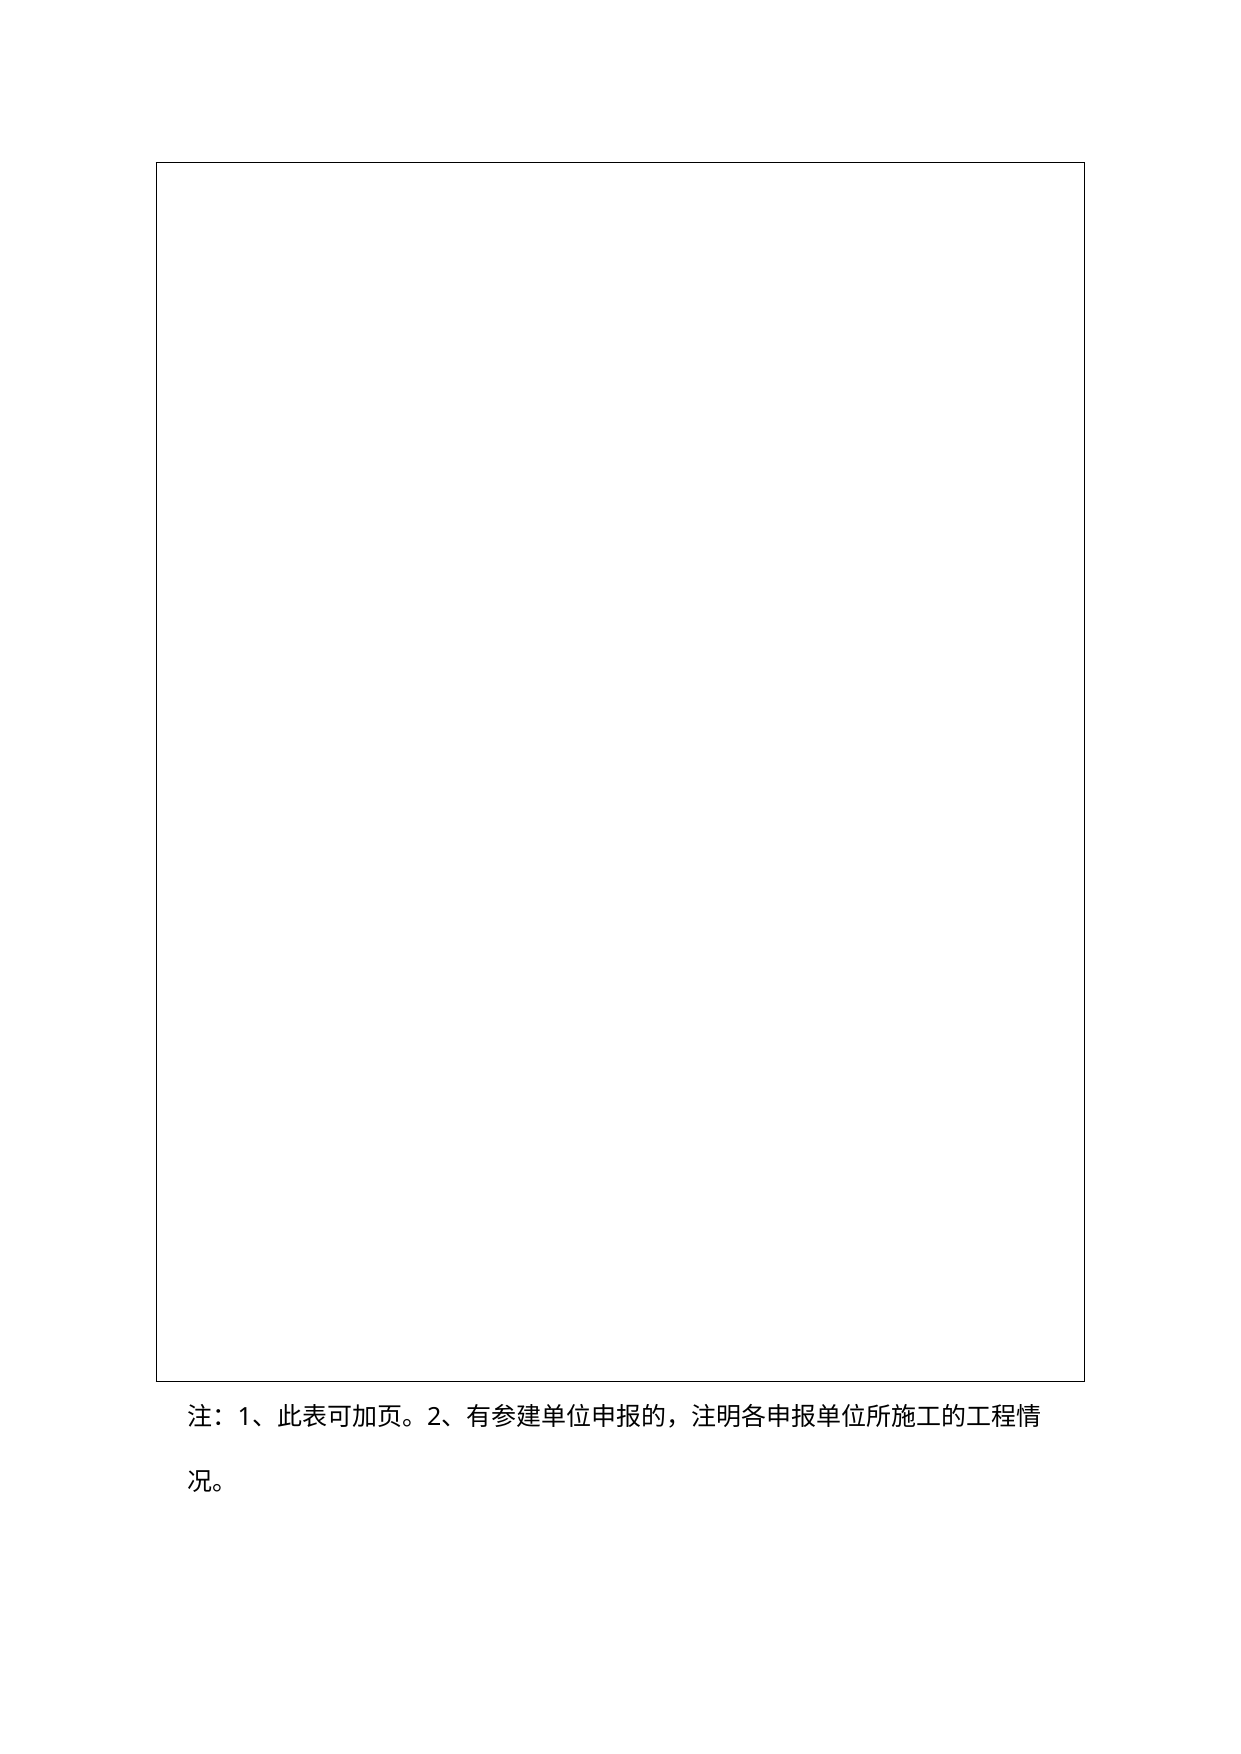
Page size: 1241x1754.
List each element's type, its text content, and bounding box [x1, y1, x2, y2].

table_header [157, 163, 1084, 1381]
text 注：1、此表可加页。2、有参建单位申报的，注明各申报单位所施工的工程情况。 [187, 1382, 1053, 1512]
